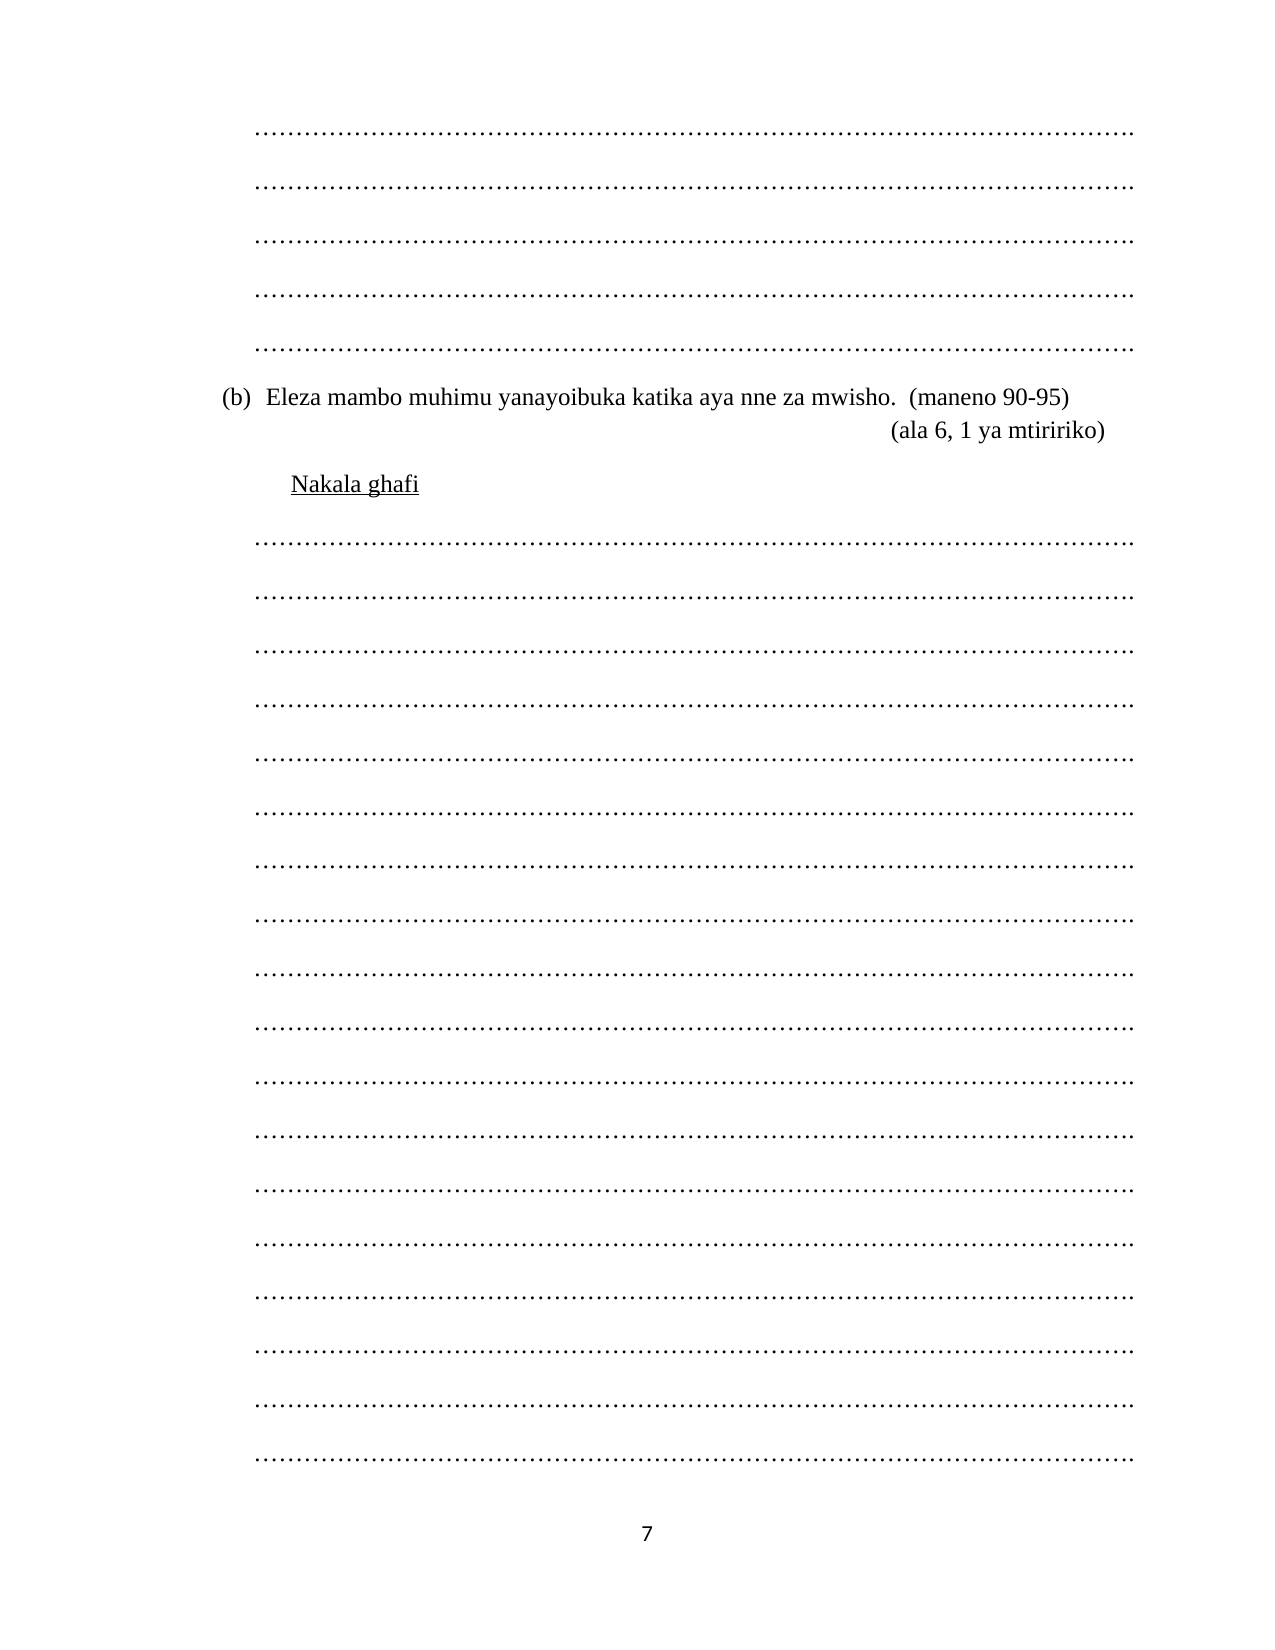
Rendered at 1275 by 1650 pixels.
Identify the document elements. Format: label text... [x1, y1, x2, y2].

text ……………………………………………………………………………………………. [253, 522, 1153, 551]
text ……………………………………………………………………………………………. [253, 1276, 1153, 1305]
text ……………………………………………………………………………………………. [253, 1330, 1153, 1359]
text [253, 112, 1153, 141]
text ……………………………………………………………………………………………. [253, 1169, 1153, 1197]
text ……………………………………………………………………………………………. [253, 953, 1153, 982]
text ……………………………………………………………………………………………. [253, 1384, 1153, 1413]
text ……………………………………………………………………………………………. [253, 220, 1153, 249]
text ……………………………………………………………………………………………. [253, 328, 1153, 357]
text Nakala ghafi [141, 469, 1153, 497]
text ……………………………………………………………………………………………. [253, 166, 1153, 195]
text ……………………………………………………………………………………………. [253, 899, 1153, 928]
text ……………………………………………………………………………………………. [253, 1223, 1153, 1251]
text ……………………………………………………………………………………………. [253, 1061, 1153, 1090]
text ……………………………………………………………………………………………. [253, 576, 1153, 605]
text ……………………………………………………………………………………………. [253, 846, 1153, 874]
text ……………………………………………………………………………………………. [253, 274, 1153, 303]
text ……………………………………………………………………………………………. [253, 684, 1153, 713]
text ……………………………………………………………………………………………. [253, 1007, 1153, 1036]
text ……………………………………………………………………………………………. [253, 1115, 1153, 1144]
list Eleza mambo muhimu yanayoibuka katika aya nne za mwisho. (maneno 90-95) [222, 382, 1153, 411]
text ……………………………………………………………………………………………. [253, 792, 1153, 821]
text ……………………………………………………………………………………………. [253, 738, 1153, 767]
text ……………………………………………………………………………………………. [253, 630, 1153, 659]
list (ala 6, 1 ya mtiririko) [816, 415, 1153, 443]
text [253, 1438, 1153, 1467]
